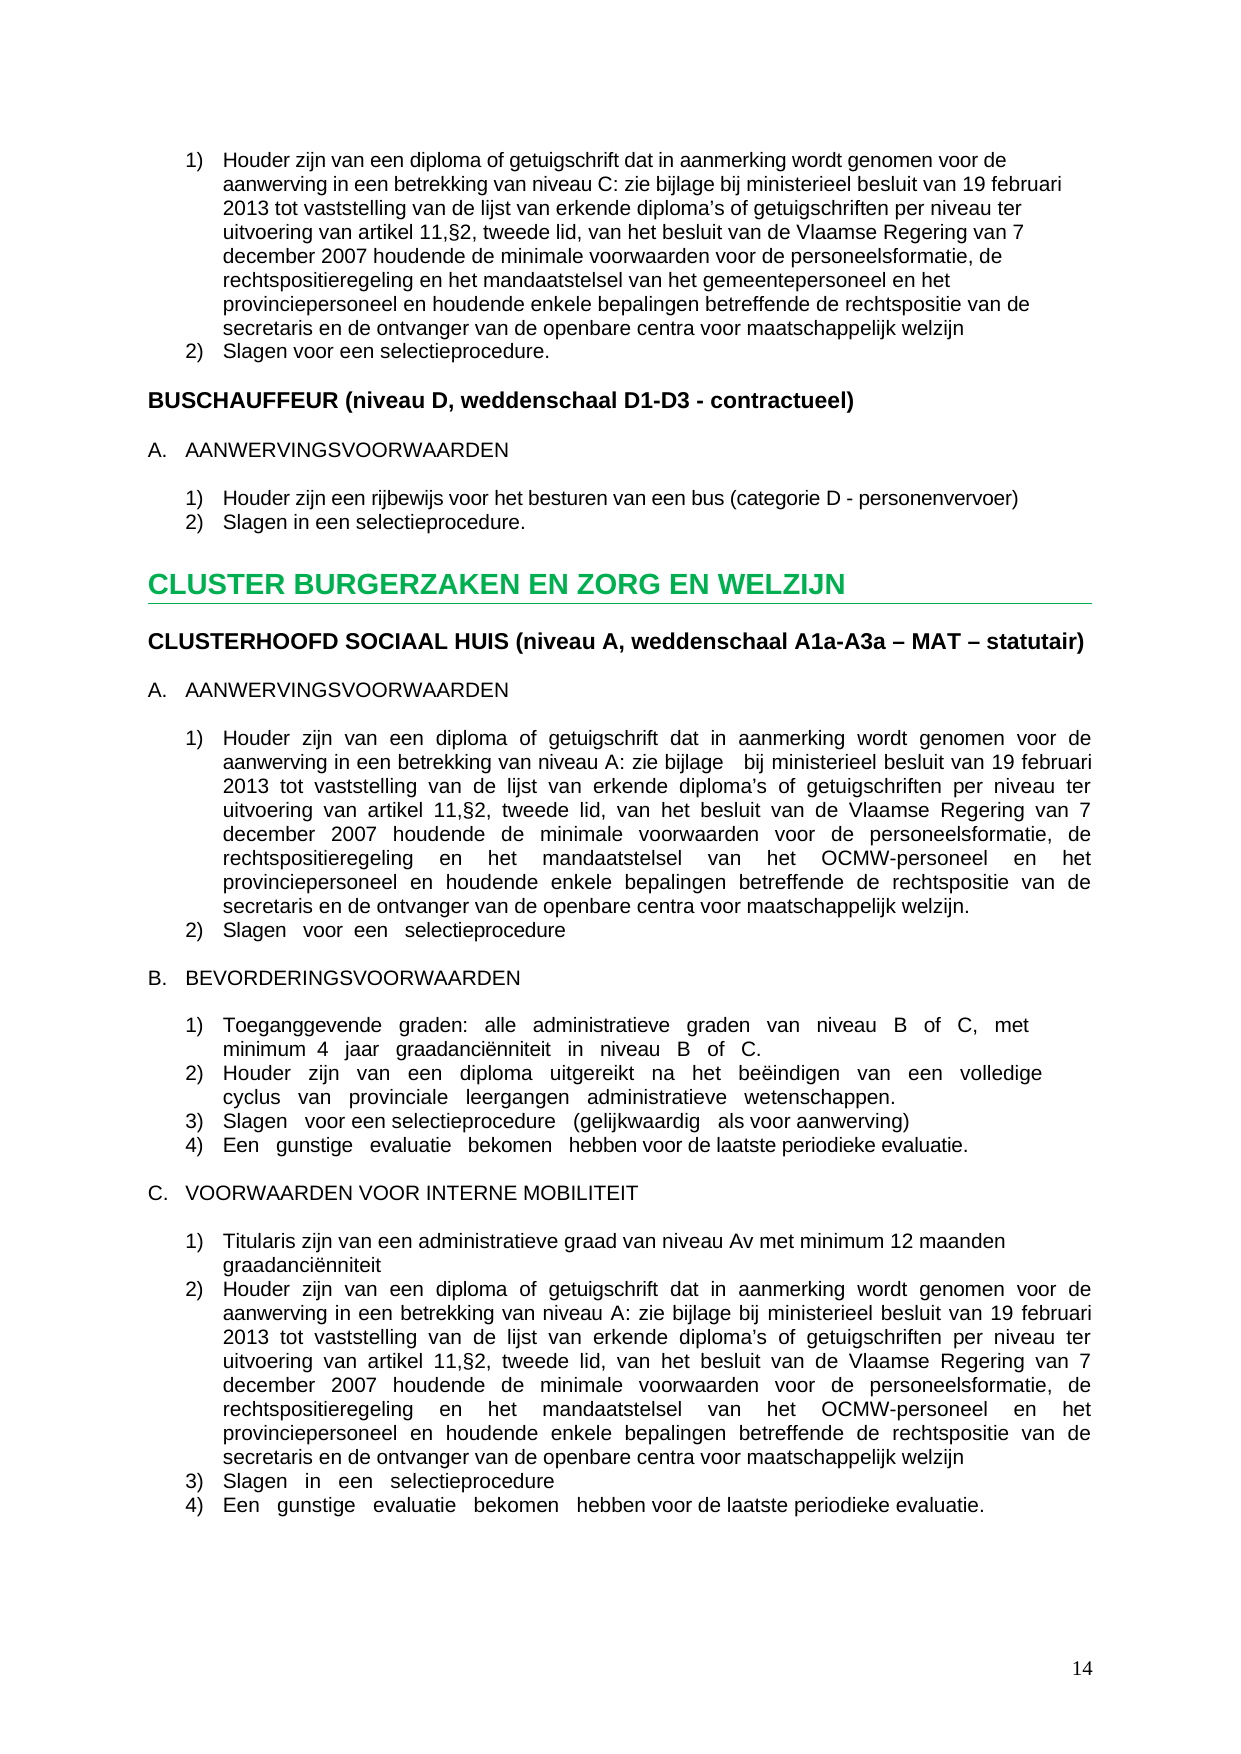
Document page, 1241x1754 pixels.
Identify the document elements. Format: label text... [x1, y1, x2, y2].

subtitle BEVORDERINGSVOORWAARDEN [148, 965, 1092, 989]
subtitle AANWERVINGSVOORWAARDEN [148, 438, 1092, 462]
list Slagen voor een selectieprocedure [185, 917, 1092, 941]
subtitle BUSCHAUFFEUR (niveau D, weddenschaal D1-D3 - contractueel) [148, 387, 1092, 414]
list Houder zijn van een diploma of getuigschrift dat in aanmerking wordt genomen voor de aanwerving in een betrekking van niveau A: zie bijlage bij ministerieel besluit van 19 februari 2013 tot vaststelling van de lijst van erkende diploma’s of getuigschriften per niveau ter uitvoering van artikel 11,§2, tweede lid, van het besluit van de Vlaamse Regering van 7 december 2007 houdende de minimale voorwaarden voor de personeelsformatie, de rechtspositieregeling en het mandaatstelsel van het OCMW-personeel en het provinciepersoneel en houdende enkele bepalingen betreffende de rechtspositie van de secretaris en de ontvanger van de openbare centra voor maatschappelijk welzijn [185, 1277, 1092, 1468]
list Titularis zijn van een administratieve graad van niveau Av met minimum 12 maanden graadanciënniteit [185, 1229, 1132, 1277]
list Slagen in een selectieprocedure. [185, 509, 1092, 533]
list Toeganggevende graden: alle administratieve graden van niveau B of C, met minimum 4 jaar graadanciënniteit in niveau B of C. [185, 1013, 1092, 1061]
list Slagen voor een selectieprocedure (gelijkwaardig als voor aanwerving) [185, 1109, 1092, 1133]
subtitle VOORWAARDEN VOOR INTERNE MOBILITEIT [148, 1181, 1092, 1205]
list Houder zijn van een diploma of getuigschrift dat in aanmerking wordt genomen voor de aanwerving in een betrekking van niveau C: zie bijlage bij ministerieel besluit van 19 februari 2013 tot vaststelling van de lijst van erkende diploma’s of getuigschriften per niveau ter uitvoering van artikel 11,§2, tweede lid, van het besluit van de Vlaamse Regering van 7 december 2007 houdende de minimale voorwaarden voor de personeelsformatie, de rechtspositieregeling en het mandaatstelsel van het gemeentepersoneel en het provinciepersoneel en houdende enkele bepalingen betreffende de rechtspositie van de secretaris en de ontvanger van de openbare centra voor maatschappelijk welzijn [185, 148, 1092, 339]
list Slagen in een selectieprocedure [185, 1468, 1092, 1492]
list Houder zijn een rijbewijs voor het besturen van een bus (categorie D - personenvervoer) [185, 486, 1092, 509]
subtitle AANWERVINGSVOORWAARDEN [148, 678, 1092, 702]
subtitle CLUSTER BURGERZAKEN EN ZORG EN WELZIJN [148, 567, 1092, 603]
list Houder zijn van een diploma of getuigschrift dat in aanmerking wordt genomen voor de aanwerving in een betrekking van niveau A: zie bijlage bij ministerieel besluit van 19 februari 2013 tot vaststelling van de lijst van erkende diploma’s of getuigschriften per niveau ter uitvoering van artikel 11,§2, tweede lid, van het besluit van de Vlaamse Regering van 7 december 2007 houdende de minimale voorwaarden voor de personeelsformatie, de rechtspositieregeling en het mandaatstelsel van het OCMW-personeel en het provinciepersoneel en houdende enkele bepalingen betreffende de rechtspositie van de secretaris en de ontvanger van de openbare centra voor maatschappelijk welzijn. [185, 726, 1092, 917]
list Een gunstige evaluatie bekomen hebben voor de laatste periodieke evaluatie. [185, 1133, 1092, 1157]
list Houder zijn van een diploma uitgereikt na het beëindigen van een volledige cyclus van provinciale leergangen administratieve wetenschappen. [185, 1061, 1092, 1109]
list Slagen voor een selectieprocedure. [185, 339, 1092, 363]
list Een gunstige evaluatie bekomen hebben voor de laatste periodieke evaluatie. [185, 1492, 1092, 1516]
subtitle CLUSTERHOOFD SOCIAAL HUIS (niveau A, weddenschaal A1a-A3a – MAT – statutair) [148, 628, 1092, 654]
